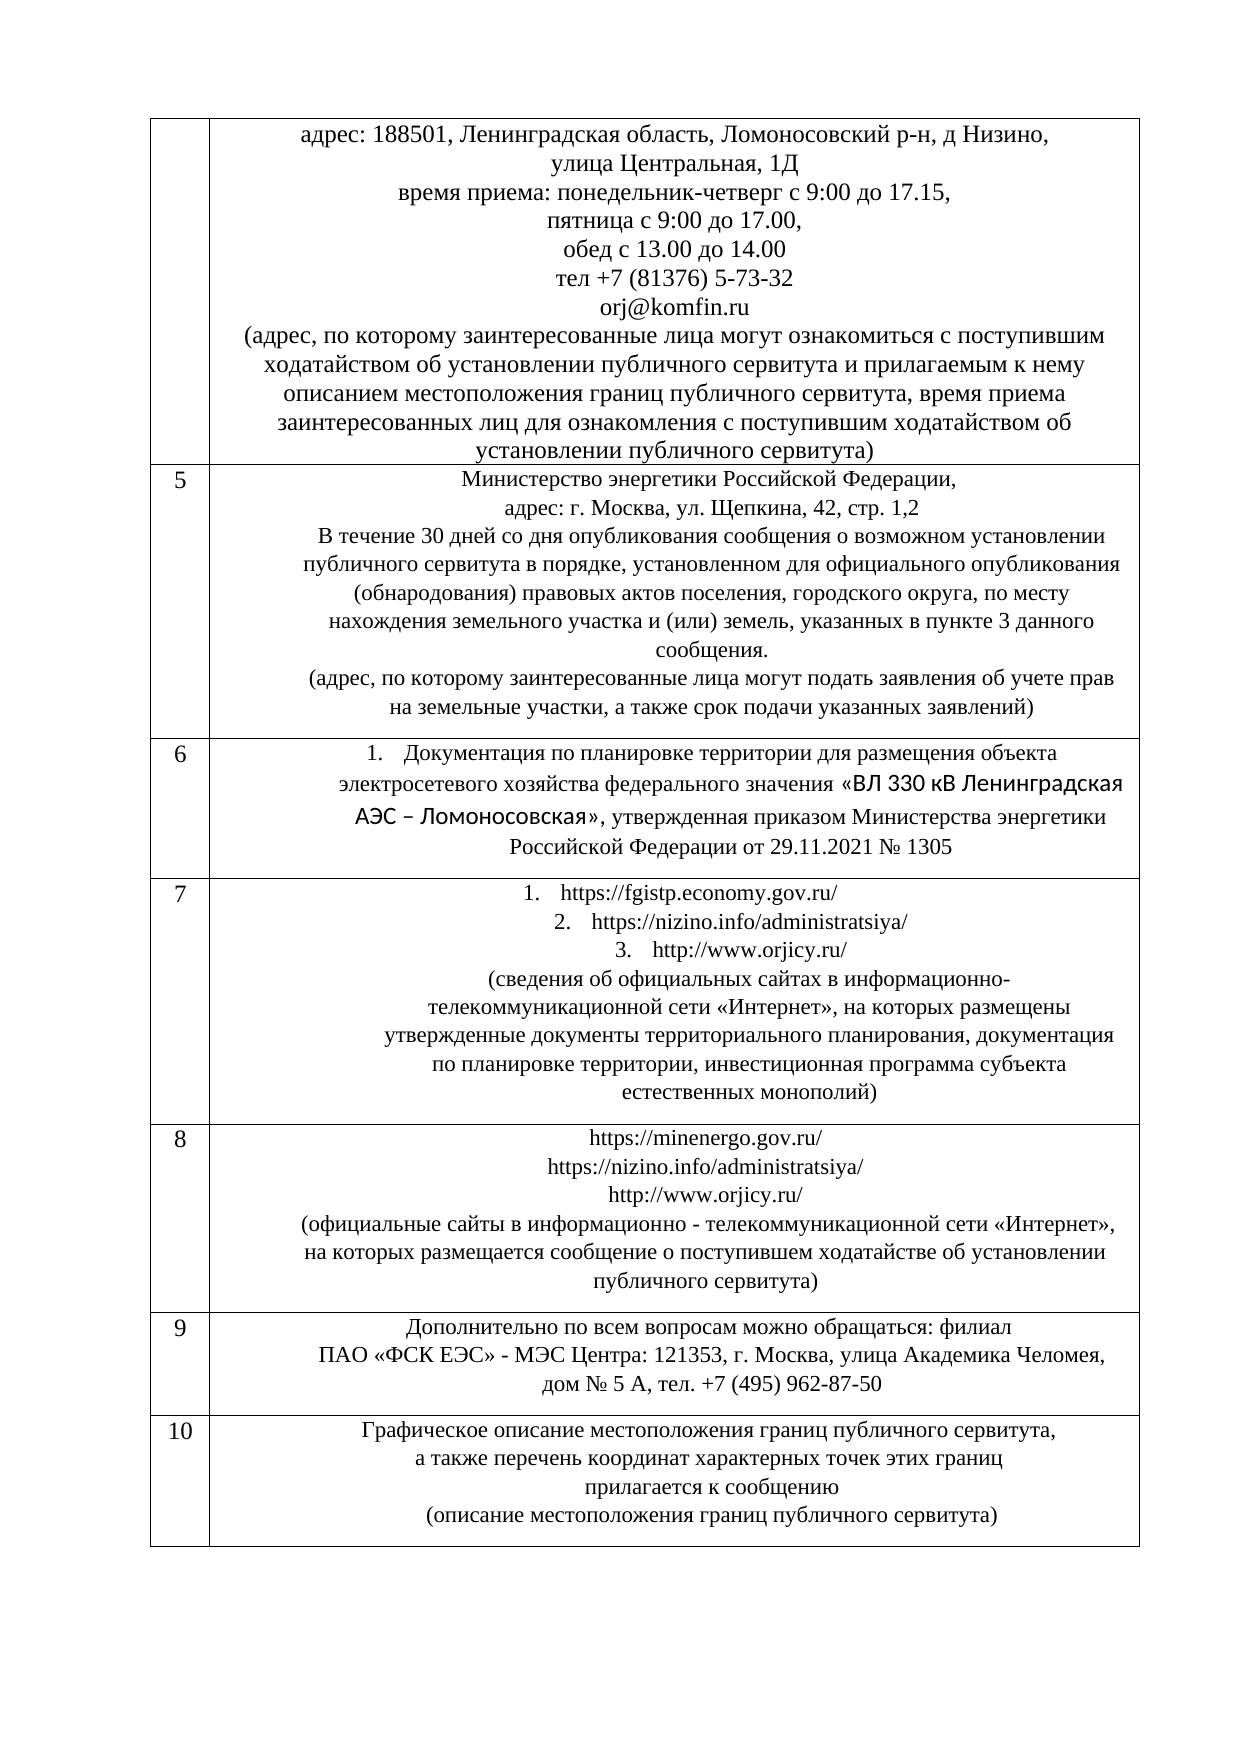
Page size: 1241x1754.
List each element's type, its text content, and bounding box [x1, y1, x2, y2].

table_cell Документация по планировке территории для размещения объекта электросетевого хозяйства федерального значения «ВЛ 330 кВ Ленинградская АЭС – Ломоносовская», утвержденная приказом Министерства энергетики Российской Федерации от 29.11.2021 № 1305 [210, 739, 1139, 878]
table_cell 4 [151, 119, 209, 464]
table_cell 8 [151, 1125, 209, 1312]
table_cell 6 [151, 739, 209, 878]
table_cell https://minenergo.gov.ru/ https://nizino.info/administratsiya/ http://www.orjicy.ru/ (официальные сайты в информационно - телекоммуникационной сети «Интернет», на которых размещается сообщение о поступившем ходатайстве об установлении публичного сервитута) [210, 1125, 1139, 1312]
table_cell 5 [151, 465, 209, 738]
table_cell https://fgistp.economy.gov.ru/ https://nizino.info/administratsiya/ http://www.orjicy.ru/ (сведения об официальных сайтах в информационно-телекоммуникационной сети «Интернет», на которых размещены утвержденные документы территориального планирования, документация по планировке территории, инвестиционная программа субъекта естественных монополий) [210, 879, 1139, 1123]
table_cell 7 [151, 879, 209, 1123]
table_cell Графическое описание местоположения границ публичного сервитута, а также перечень координат характерных точек этих границ прилагается к сообщению (описание местоположения границ публичного сервитута) [210, 1416, 1139, 1546]
table_cell Министерство энергетики Российской Федерации, адрес: г. Москва, ул. Щепкина, 42, стр. 1,2 В течение 30 дней со дня опубликования сообщения о возможном установлении публичного сервитута в порядке, установленном для официального опубликования (обнародования) правовых актов поселения, городского округа, по месту нахождения земельного участка и (или) земель, указанных в пункте 3 данного сообщения. (адрес, по которому заинтересованные лица могут подать заявления об учете прав на земельные участки, а также срок подачи указанных заявлений) [210, 465, 1139, 738]
table_cell 9 [151, 1313, 209, 1415]
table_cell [210, 119, 1139, 464]
table_cell Дополнительно по всем вопросам можно обращаться: филиал ПАО «ФСК ЕЭС» - МЭС Центра: 121353, г. Москва, улица Академика Челомея, дом № 5 А, тел. +7 (495) 962-87-50 [210, 1313, 1139, 1415]
table_cell 10 [151, 1416, 209, 1546]
